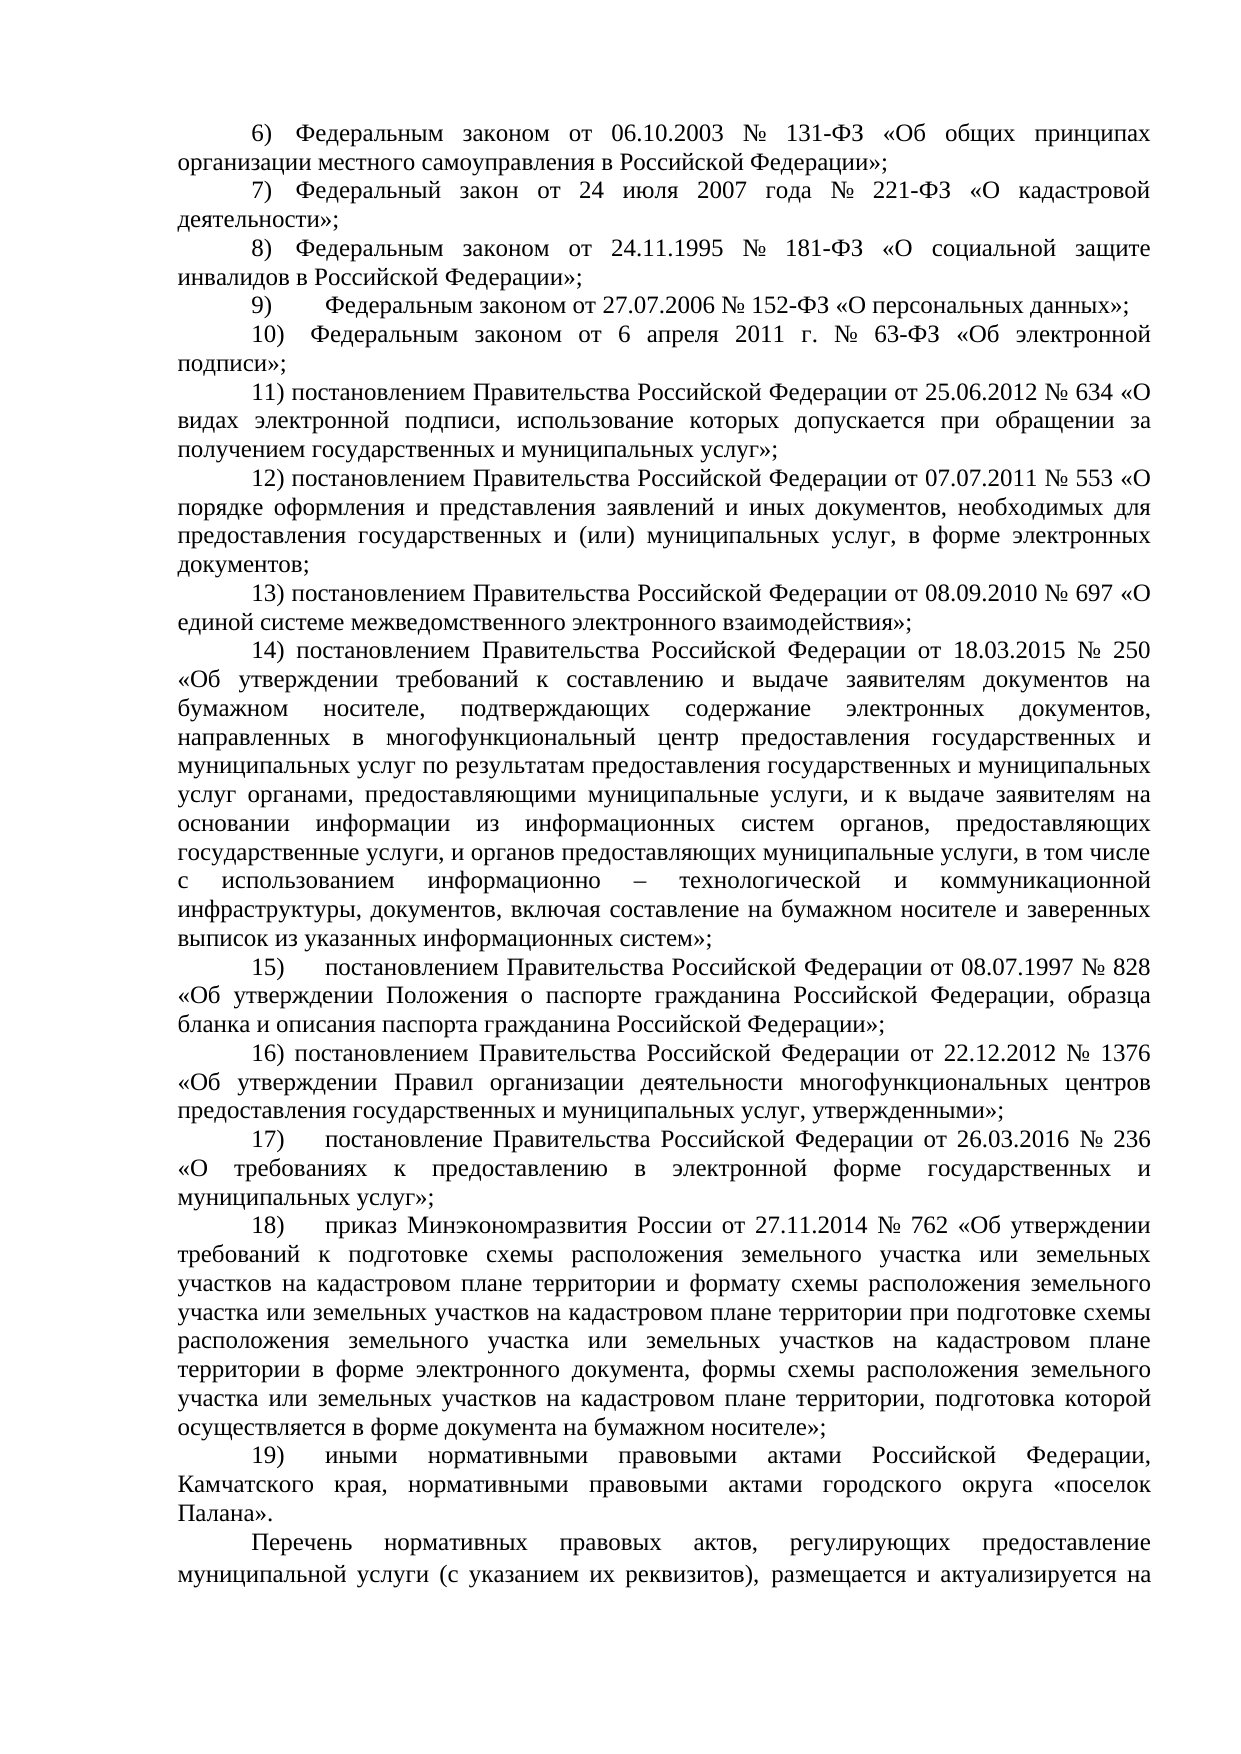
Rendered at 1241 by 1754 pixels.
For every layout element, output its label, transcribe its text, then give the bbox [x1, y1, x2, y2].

list 11) постановлением Правительства Российской Федерации от 25.06.2012 № 634 «О видах электронной подписи, использование которых допускается при обращении за получением государственных и муниципальных услуг»; [177, 377, 1152, 463]
list Федеральным законом от 24.11.1995 № 181-ФЗ «О социальной защите инвалидов в Российской Федерации»; [177, 233, 1152, 291]
list постановлением Правительства Российской Федерации от 08.07.1997 № 828 «Об утверждении Положения о паспорте гражданина Российской Федерации, образца бланка и описания паспорта гражданина Российской Федерации»; [177, 952, 1152, 1038]
list Федеральным законом от 6 апреля 2011 г. № 63-ФЗ «Об электронной подписи»; [177, 319, 1152, 377]
list постановление Правительства Российской Федерации от 26.03.2016 № 236 «О требованиях к предоставлению в электронной форме государственных и муниципальных услуг»; [177, 1124, 1152, 1211]
list приказ Минэкономразвития России от 27.11.2014 № 762 «Об утверждении требований к подготовке схемы расположения земельного участка или земельных участков на кадастровом плане территории и формату схемы расположения земельного участка или земельных участков на кадастровом плане территории при подготовке схемы расположения земельного участка или земельных участков на кадастровом плане территории в форме электронного документа, формы схемы расположения земельного участка или земельных участков на кадастровом плане территории, подготовка которой осуществляется в форме документа на бумажном носителе»; [177, 1211, 1152, 1441]
list Федеральный закон от 24 июля 2007 года № 221-ФЗ «О кадастровой деятельности»; [177, 176, 1152, 233]
list 12) постановлением Правительства Российской Федерации от 07.07.2011 № 553 «О порядке оформления и представления заявлений и иных документов, необходимых для предоставления государственных и (или) муниципальных услуг, в форме электронных документов; [177, 463, 1152, 578]
list иными нормативными правовыми актами Российской Федерации, Камчатского края, нормативными правовыми актами городского округа «поселок Палана». [177, 1441, 1152, 1527]
text 16) постановлением Правительства Российской Федерации от 22.12.2012 № 1376 «Об утверждении Правил организации деятельности многофункциональных центров предоставления государственных и муниципальных услуг, утвержденными»; [177, 1038, 1152, 1124]
list Федеральным законом от 06.10.2003 № 131-ФЗ «Об общих принципах организации местного самоуправления в Российской Федерации»; [177, 118, 1152, 176]
list 14) постановлением Правительства Российской Федерации от 18.03.2015 № 250 «Об утверждении требований к составлению и выдаче заявителям документов на бумажном носителе, подтверждающих содержание электронных документов, направленных в многофункциональный центр предоставления государственных и муниципальных услуг по результатам предоставления государственных и муниципальных услуг органами, предоставляющими муниципальные услуги, и к выдаче заявителям на основании информации из информационных систем органов, предоставляющих государственные услуги, и органов предоставляющих муниципальные услуги, в том числе с использованием информационно – технологической и коммуникационной инфраструктуры, документов, включая составление на бумажном носителе и заверенных выписок из указанных информационных систем»; [177, 636, 1152, 952]
list Федеральным законом от 27.07.2006 № 152-ФЗ «О персональных данных»; [177, 291, 1152, 319]
list 13) постановлением Правительства Российской Федерации от 08.09.2010 № 697 «О единой системе межведомственного электронного взаимодействия»; [177, 578, 1152, 636]
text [177, 1527, 1152, 1589]
